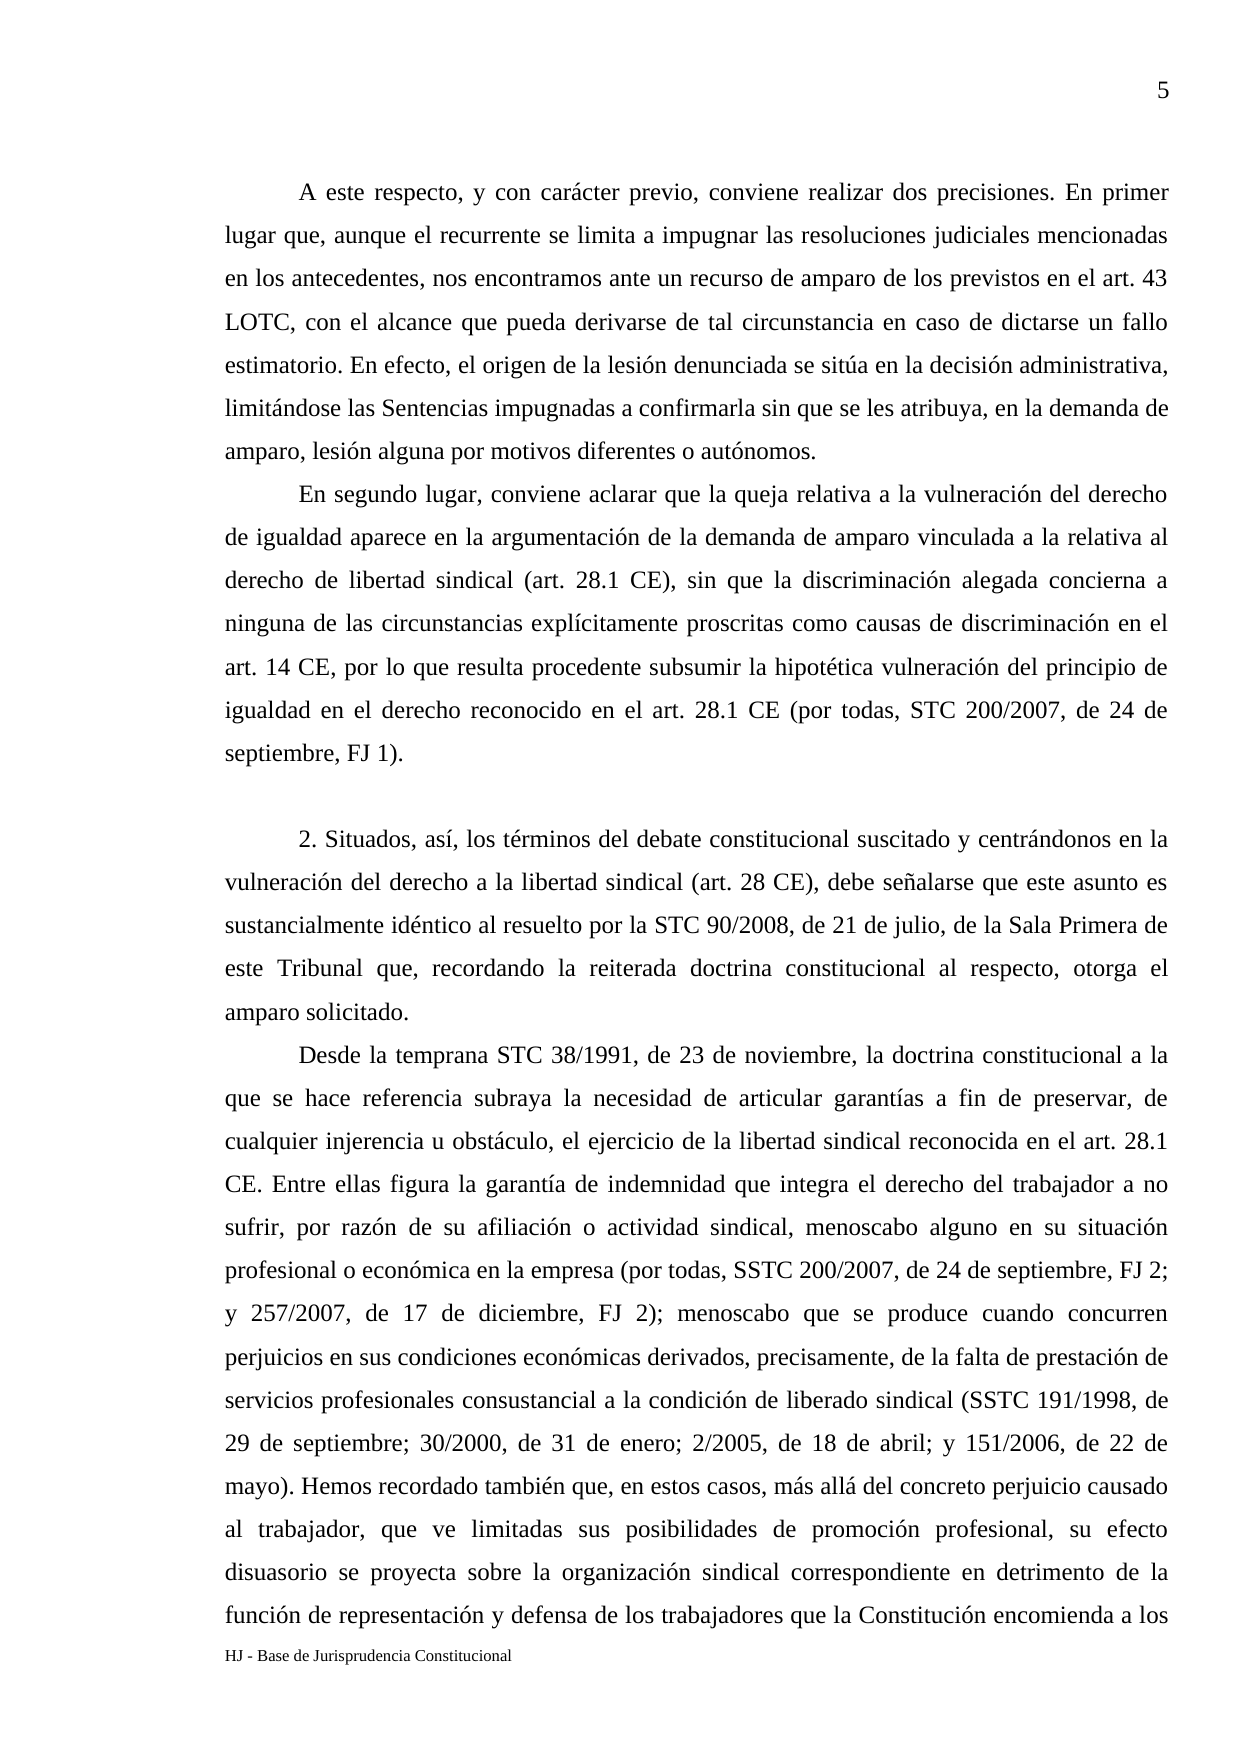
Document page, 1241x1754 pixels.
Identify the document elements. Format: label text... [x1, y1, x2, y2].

text En segundo lugar, conviene aclarar que la queja relativa a la vulneración del derecho de igualdad aparece en la argumentación de la demanda de amparo vinculada a la relativa al derecho de libertad sindical (art. 28.1 CE), sin que la discriminación alegada concierna a ninguna de las circunstancias explícitamente proscritas como causas de discriminación en el art. 14 CE, por lo que resulta procedente subsumir la hipotética vulneración del principio de igualdad en el derecho reconocido en el art. 28.1 CE (por todas, STC 200/2007, de 24 de septiembre, FJ 1). [224, 479, 1169, 767]
text 2. Situados, así, los términos del debate constitucional suscitado y centrándonos en la vulneración del derecho a la libertad sindical (art. 28 CE), debe señalarse que este asunto es sustancialmente idéntico al resuelto por la STC 90/2008, de 21 de julio, de la Sala Primera de este Tribunal que, recordando la reiterada doctrina constitucional al respecto, otorga el amparo solicitado. [224, 824, 1169, 1025]
text A este respecto, y con carácter previo, conviene realizar dos precisiones. En primer lugar que, aunque el recurrente se limita a impugnar las resoluciones judiciales mencionadas en los antecedentes, nos encontramos ante un recurso de amparo de los previstos en el art. 43 LOTC, con el alcance que pueda derivarse de tal circunstancia en caso de dictarse un fallo estimatorio. En efecto, el origen de la lesión denunciada se sitúa en la decisión administrativa, limitándose las Sentencias impugnadas a confirmarla sin que se les atribuya, en la demanda de amparo, lesión alguna por motivos diferentes o autónomos. [224, 177, 1169, 465]
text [224, 1040, 1169, 1629]
